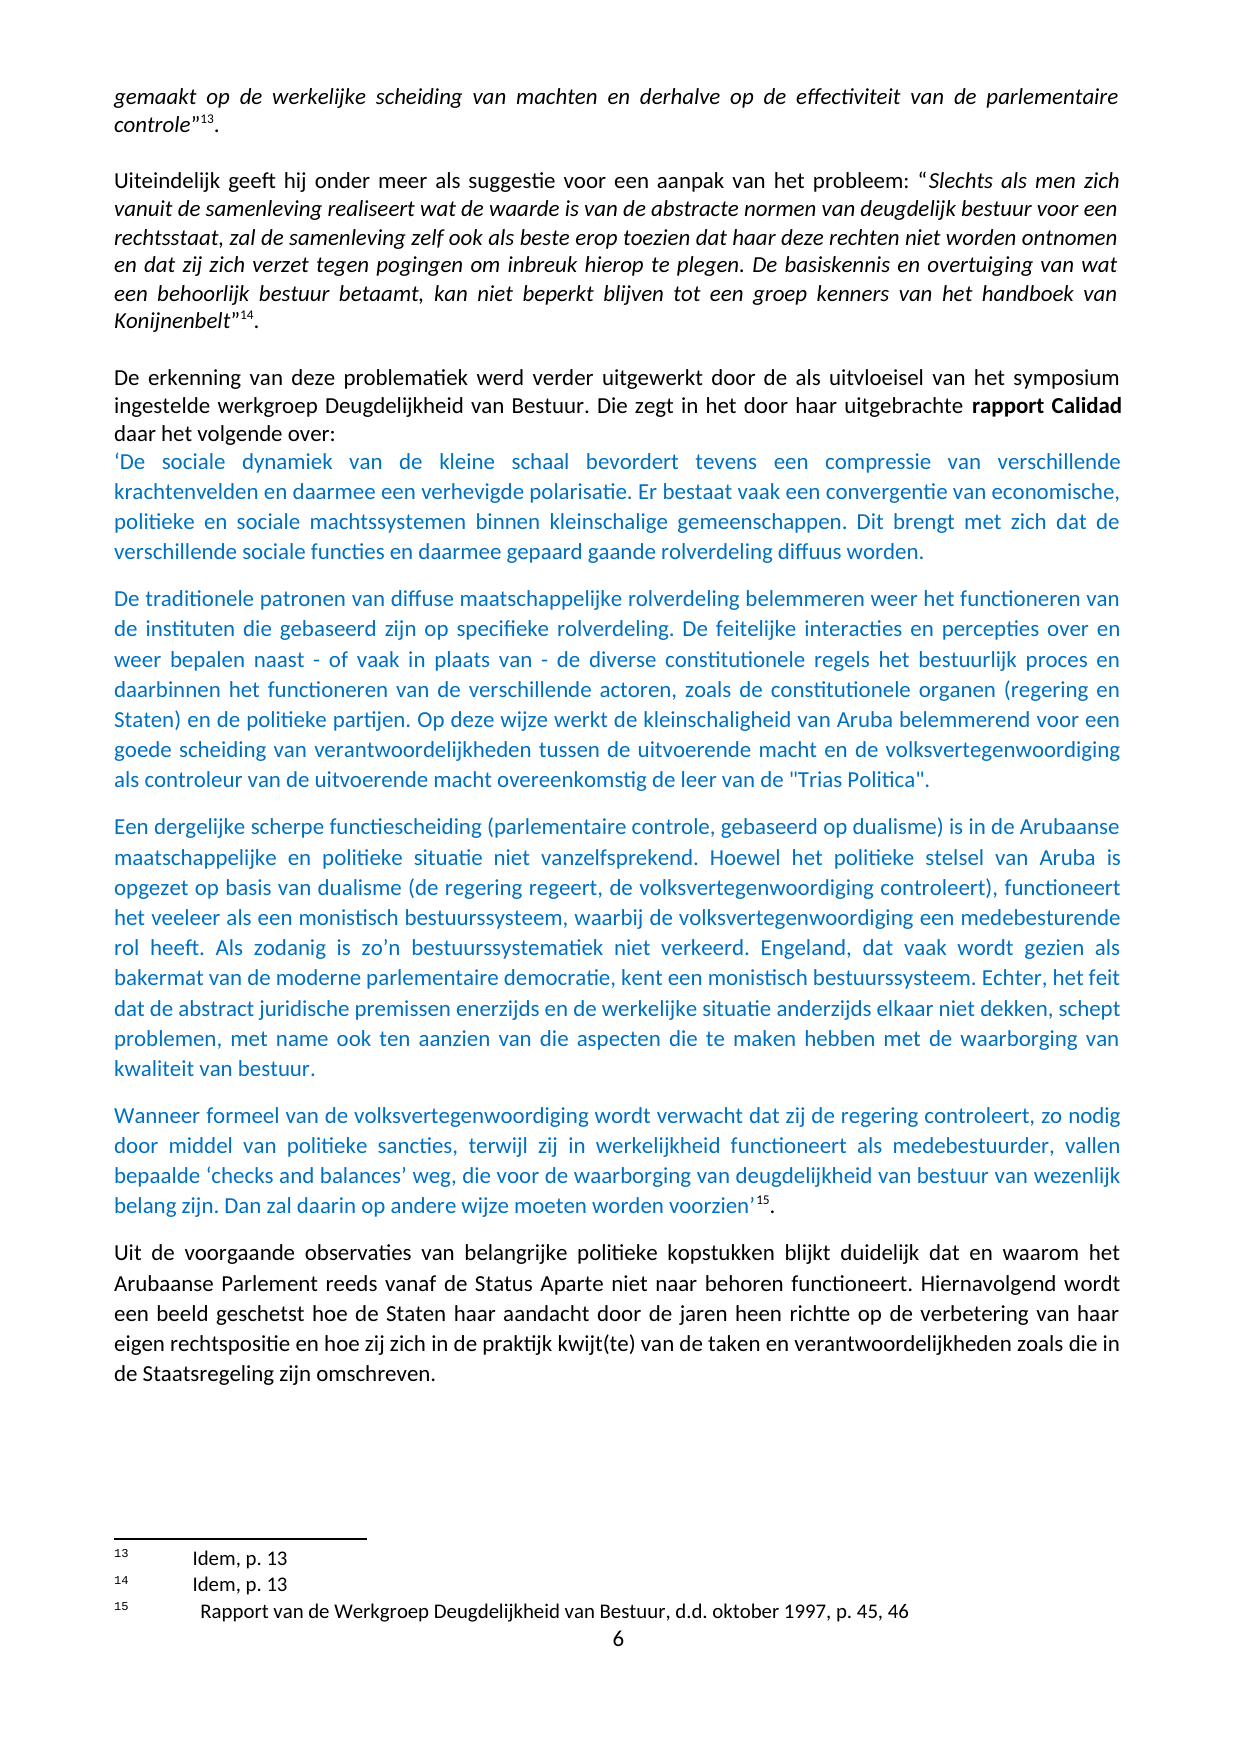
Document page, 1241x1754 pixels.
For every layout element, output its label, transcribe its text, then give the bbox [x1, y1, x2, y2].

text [114, 82, 1122, 138]
text Uit de voorgaande observaties van belangrijke politieke kopstukken blijkt duidelijk dat en waarom het Arubaanse Parlement reeds vanaf de Status Aparte niet naar behoren functioneert. Hiernavolgend wordt een beeld geschetst hoe de Staten haar aandacht door de jaren heen richtte op de verbetering van haar eigen rechtspositie en hoe zij zich in de praktijk kwijt(te) van de taken en verantwoordelijkheden zoals die in de Staatsregeling zijn omschreven. [114, 1238, 1122, 1387]
text De erkenning van deze problematiek werd verder uitgewerkt door de als uitvloeisel van het symposium ingestelde werkgroep Deugdelijkheid van Bestuur. Die zegt in het door haar uitgebrachte rapport Calidad daar het volgende over: [114, 363, 1122, 447]
text Wanneer formeel van de volksvertegenwoordiging wordt verwacht dat zij de regering controleert, zo nodig door middel van politieke sancties, terwijl zij in werkelijkheid functioneert als medebestuurder, vallen bepaalde ‘checks and balances’ weg, die voor de waarborging van deugdelijkheid van bestuur van wezenlijk belang zijn. Dan zal daarin op andere wijze moeten worden voorzien’. [114, 1101, 1122, 1219]
text De traditionele patronen van diffuse maatschappelijke rolverdeling belemmeren weer het functioneren van de instituten die gebaseerd zijn op specifieke rolverdeling. De feitelijke interacties en percepties over en weer bepalen naast - of vaak in plaats van - de diverse constitutionele regels het bestuurlijk proces en daarbinnen het functioneren van de verschillende actoren, zoals de constitutionele organen (regering en Staten) en de politieke partijen. Op deze wijze werkt de kleinschaligheid van Aruba belemmerend voor een goede scheiding van verantwoordelijkheden tussen de uitvoerende macht en de volksvertegenwoordiging als controleur van de uitvoerende macht overeenkomstig de leer van de "Trias Politica". [114, 584, 1122, 793]
text Uiteindelijk geeft hij onder meer als suggestie voor een aanpak van het probleem: “Slechts als men zich vanuit de samenleving realiseert wat de waarde is van de abstracte normen van deugdelijk bestuur voor een rechtsstaat, zal de samenleving zelf ook als beste erop toezien dat haar deze rechten niet worden ontnomen en dat zij zich verzet tegen pogingen om inbreuk hierop te plegen. De basiskennis en overtuiging van wat een behoorlijk bestuur betaamt, kan niet beperkt blijven tot een groep kenners van het handboek van Konijnenbelt”. [114, 167, 1122, 335]
text ‘De sociale dynamiek van de kleine schaal bevordert tevens een compressie van verschillende krachtenvelden en daarmee een verhevigde polarisatie. Er bestaat vaak een convergentie van economische, politieke en sociale machtssystemen binnen kleinschalige gemeenschappen. Dit brengt met zich dat de verschillende sociale functies en daarmee gepaard gaande rolverdeling diffuus worden. [114, 447, 1122, 565]
text Een dergelijke scherpe functiescheiding (parlementaire controle, gebaseerd op dualisme) is in de Arubaanse maatschappelijke en politieke situatie niet vanzelfsprekend. Hoewel het politieke stelsel van Aruba is opgezet op basis van dualisme (de regering regeert, de volksvertegenwoordiging controleert), functioneert het veeleer als een monistisch bestuurssysteem, waarbij de volksvertegenwoordiging een medebesturende rol heeft. Als zodanig is zo’n bestuurssystematiek niet verkeerd. Engeland, dat vaak wordt gezien als bakermat van de moderne parlementaire democratie, kent een monistisch bestuurssysteem. Echter, het feit dat de abstract juridische premissen enerzijds en de werkelijke situatie anderzijds elkaar niet dekken, schept problemen, met name ook ten aanzien van die aspecten die te maken hebben met de waarborging van kwaliteit van bestuur. [114, 812, 1122, 1082]
